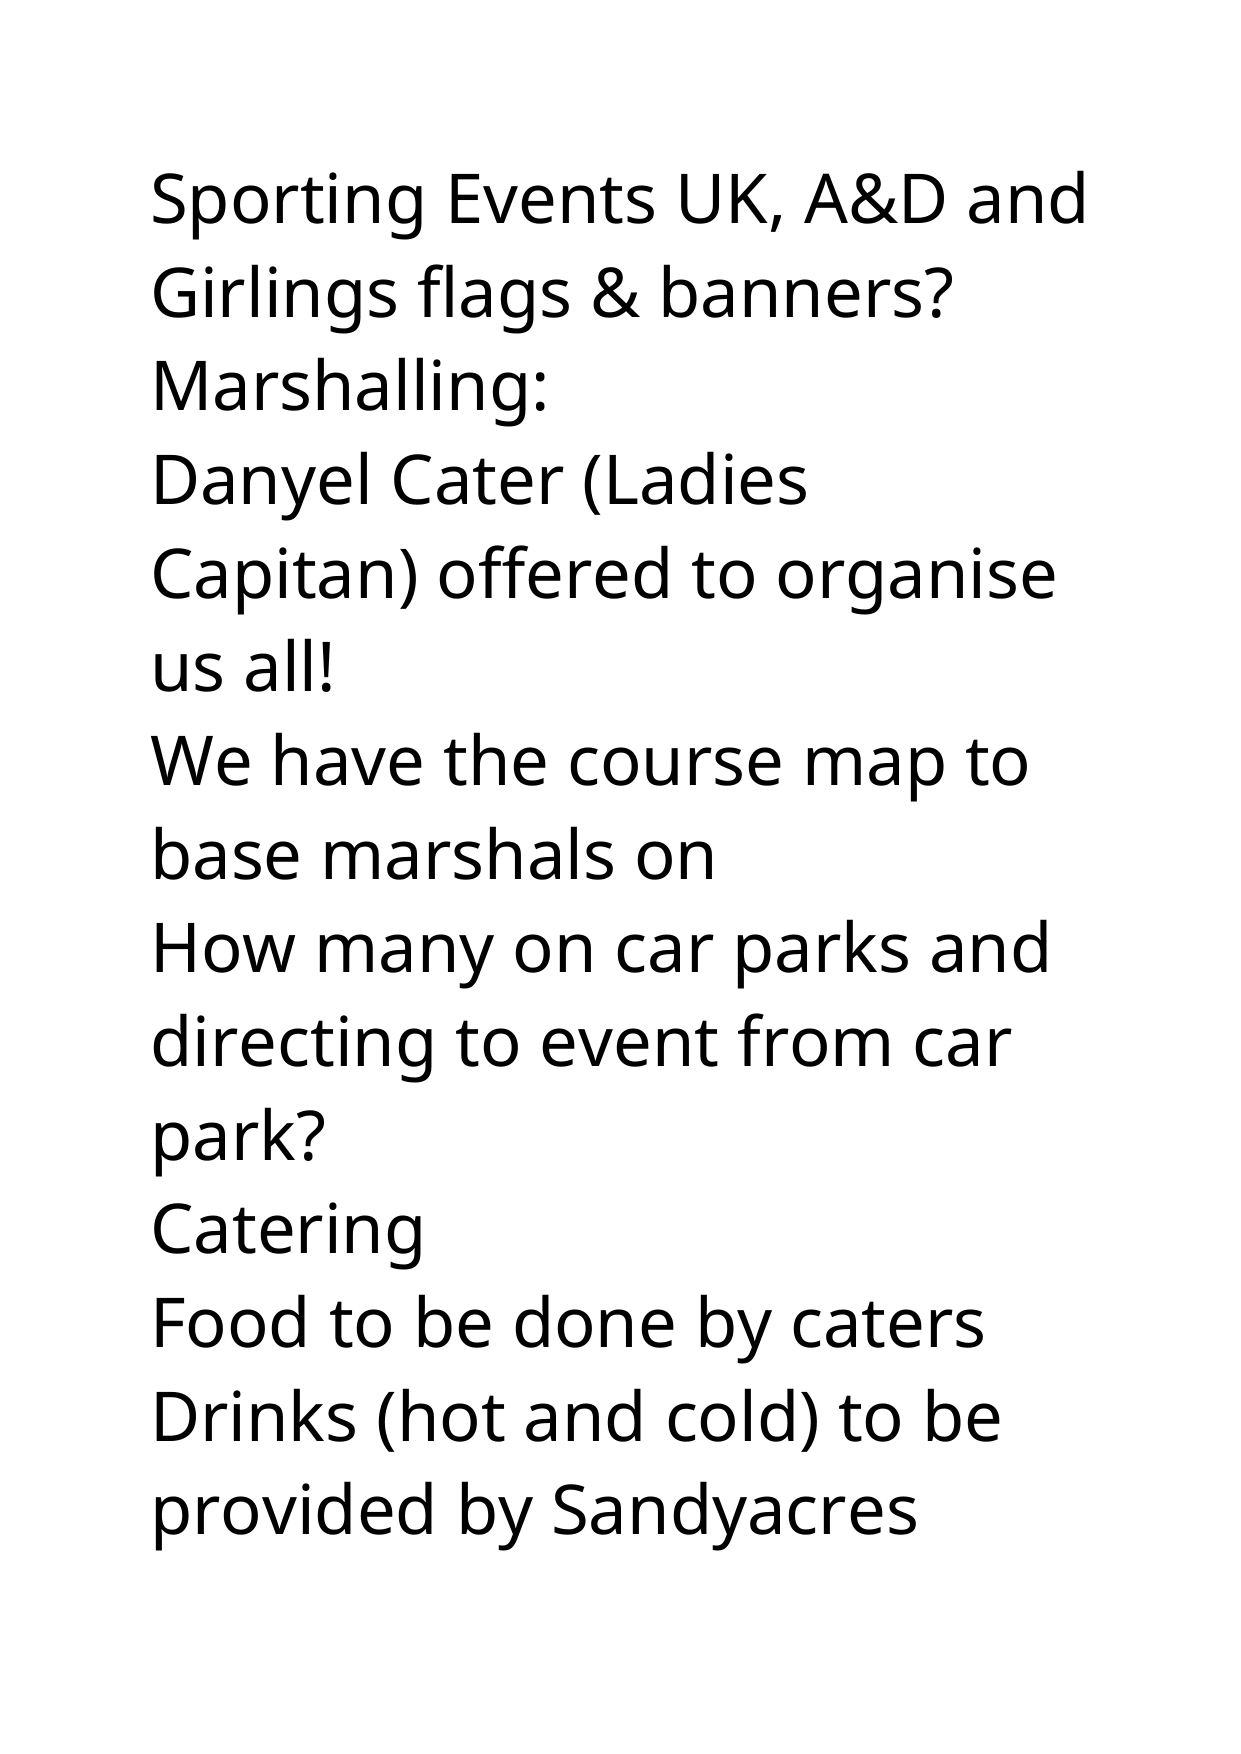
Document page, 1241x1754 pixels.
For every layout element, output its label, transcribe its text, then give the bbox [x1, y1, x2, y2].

text We have the course map to base marshals on [150, 712, 1090, 899]
text Sporting Events UK, A&D and Girlings flags & banners? [150, 150, 1090, 337]
text How many on car parks and directing to event from car park? [150, 899, 1090, 1180]
text Catering [150, 1180, 1090, 1274]
text Marshalling: [150, 337, 1090, 431]
text Food to be done by caters [150, 1274, 1090, 1367]
text Danyel Cater (Ladies Capitan) offered to organise us all! [150, 431, 1090, 712]
text Drinks (hot and cold) to be provided by Sandyacres [150, 1367, 1090, 1555]
